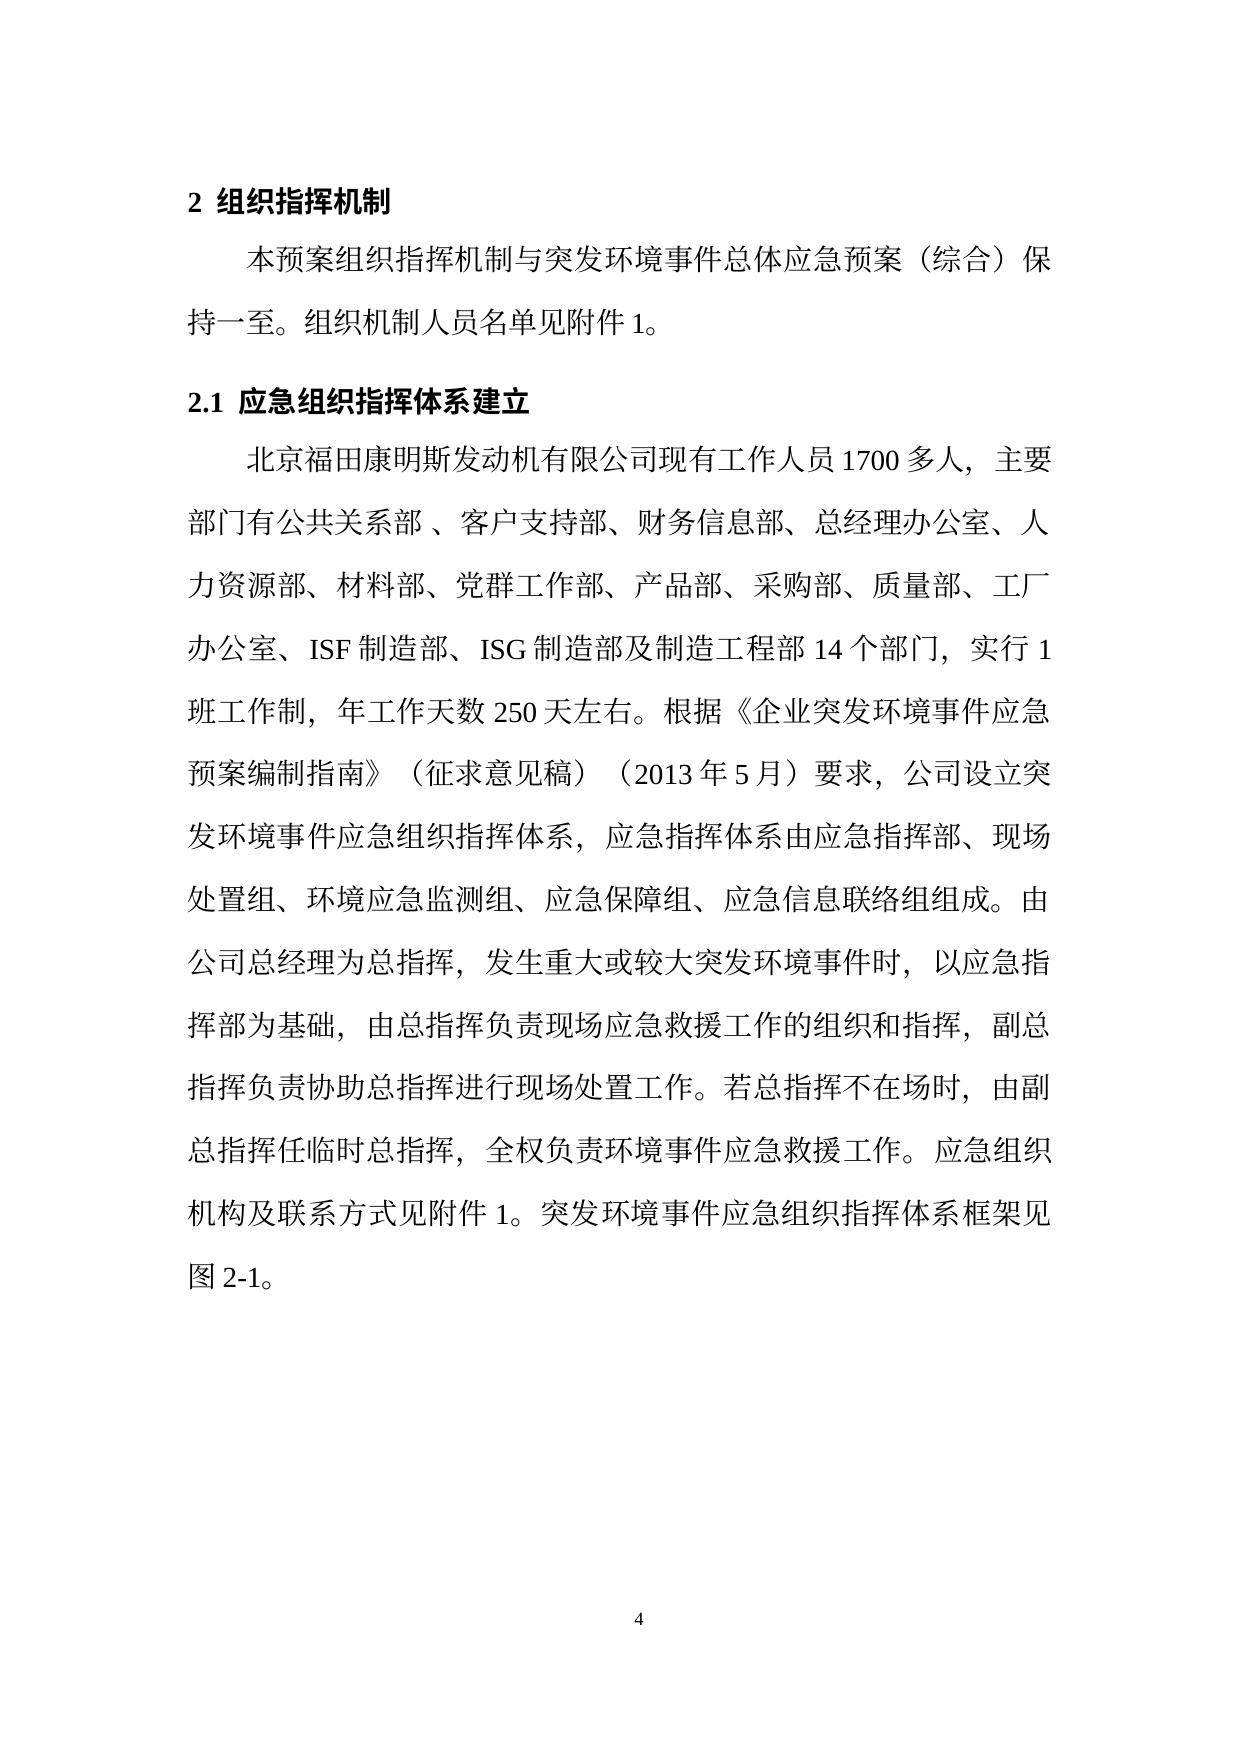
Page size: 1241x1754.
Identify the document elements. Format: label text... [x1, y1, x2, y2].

text 北京福田康明斯发动机有限公司现有工作人员1700多人，主要部门有公共关系部 、客户支持部、财务信息部、总经理办公室、人力资源部、材料部、党群工作部、产品部、采购部、质量部、工厂办公室、ISF制造部、ISG制造部及制造工程部14个部门，实行1班工作制，年工作天数250天左右。根据《企业突发环境事件应急预案编制指南》（征求意见稿）（2013年5月）要求，公司设立突发环境事件应急组织指挥体系，应急指挥体系由应急指挥部、现场处置组、环境应急监测组、应急保障组、应急信息联络组组成。由公司总经理为总指挥，发生重大或较大突发环境事件时，以应急指挥部为基础，由总指挥负责现场应急救援工作的组织和指挥，副总指挥负责协助总指挥进行现场处置工作。若总指挥不在场时，由副总指挥任临时总指挥，全权负责环境事件应急救援工作。应急组织机构及联系方式见附件1。突发环境事件应急组织指挥体系框架见图2-1。 [187, 437, 1053, 1296]
text 本预案组织指挥机制与突发环境事件总体应急预案（综合）保持一至。组织机制人员名单见附件1。 [187, 237, 1053, 341]
subtitle 组织指挥机制 [187, 178, 1053, 221]
subtitle 应急组织指挥体系建立 [187, 379, 1053, 421]
